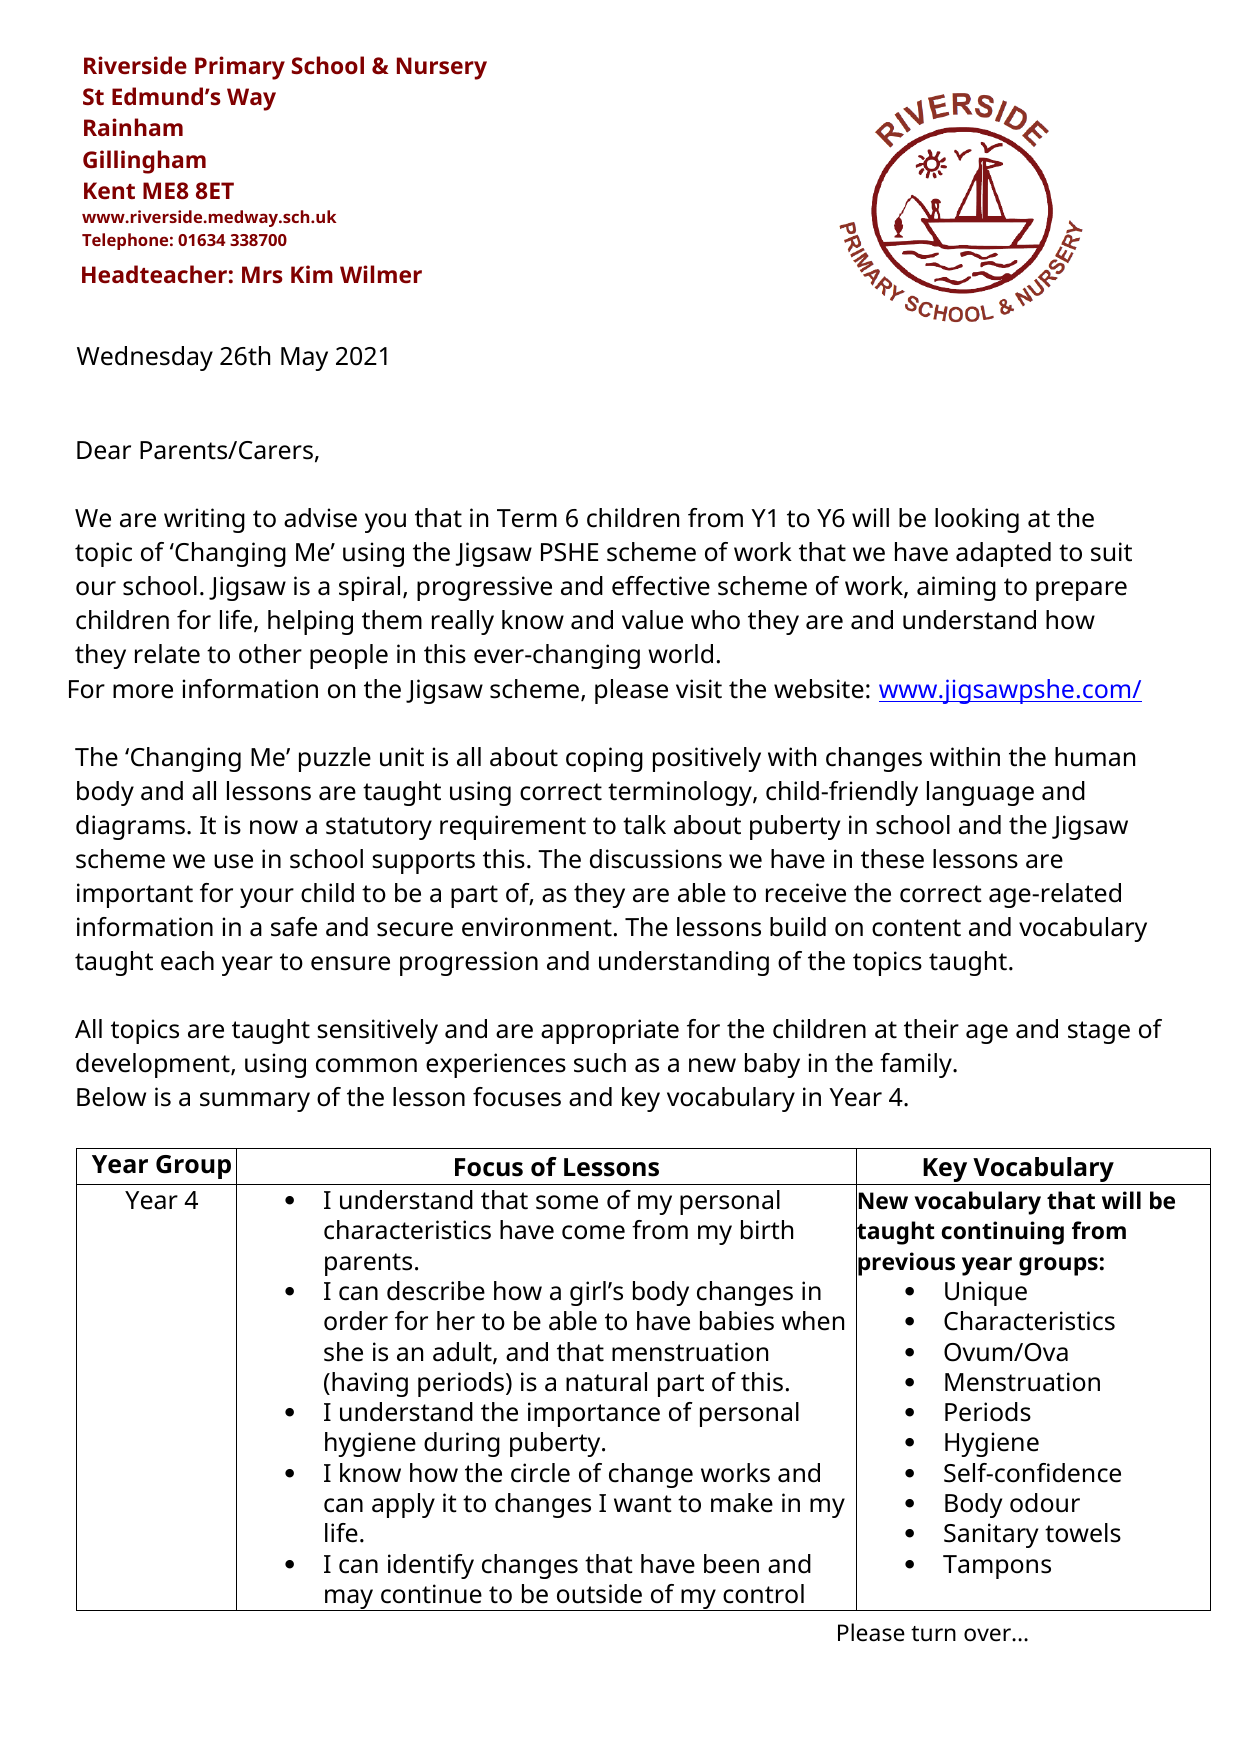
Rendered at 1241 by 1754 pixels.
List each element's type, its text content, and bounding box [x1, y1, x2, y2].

table_header Year Group [77, 1149, 236, 1184]
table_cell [857, 1185, 1210, 1609]
text Dear Parents/Carers, [75, 432, 1152, 466]
text For more information on the Jigsaw scheme, please visit the website: www.jigsawpshe.com/ [14, 672, 1201, 706]
table_header Key Vocabulary [857, 1149, 1210, 1184]
table_cell Year 4 [77, 1185, 236, 1609]
text Below is a summary of the lesson focuses and key vocabulary in Year 4. [75, 1080, 1165, 1114]
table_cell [237, 1185, 856, 1609]
table_header Focus of Lessons [237, 1149, 856, 1184]
picture [833, 74, 1094, 326]
text We are writing to advise you that in Term 6 children from Y1 to Y6 will be looking at the topic of ‘Changing Me’ using the Jigsaw PSHE scheme of work that we have adapted to suit our school. Jigsaw is a spiral, progressive and effective scheme of work, aiming to prepare children for life, helping them really know and value who they are and understand how they relate to other people in this ever-changing world. [75, 500, 1152, 671]
text The ‘Changing Me’ puzzle unit is all about coping positively with changes within the human body and all lessons are taught using correct terminology, child-friendly language and diagrams. It is now a statutory requirement to talk about puberty in school and the Jigsaw scheme we use in school supports this. The discussions we have in these lessons are important for your child to be a part of, as they are able to receive the correct age-related information in a safe and secure environment. The lessons build on content and vocabulary taught each year to ensure progression and understanding of the topics taught. [75, 739, 1165, 978]
text All topics are taught sensitively and are appropriate for the children at their age and stage of development, using common experiences such as a new baby in the family. [75, 1012, 1165, 1080]
